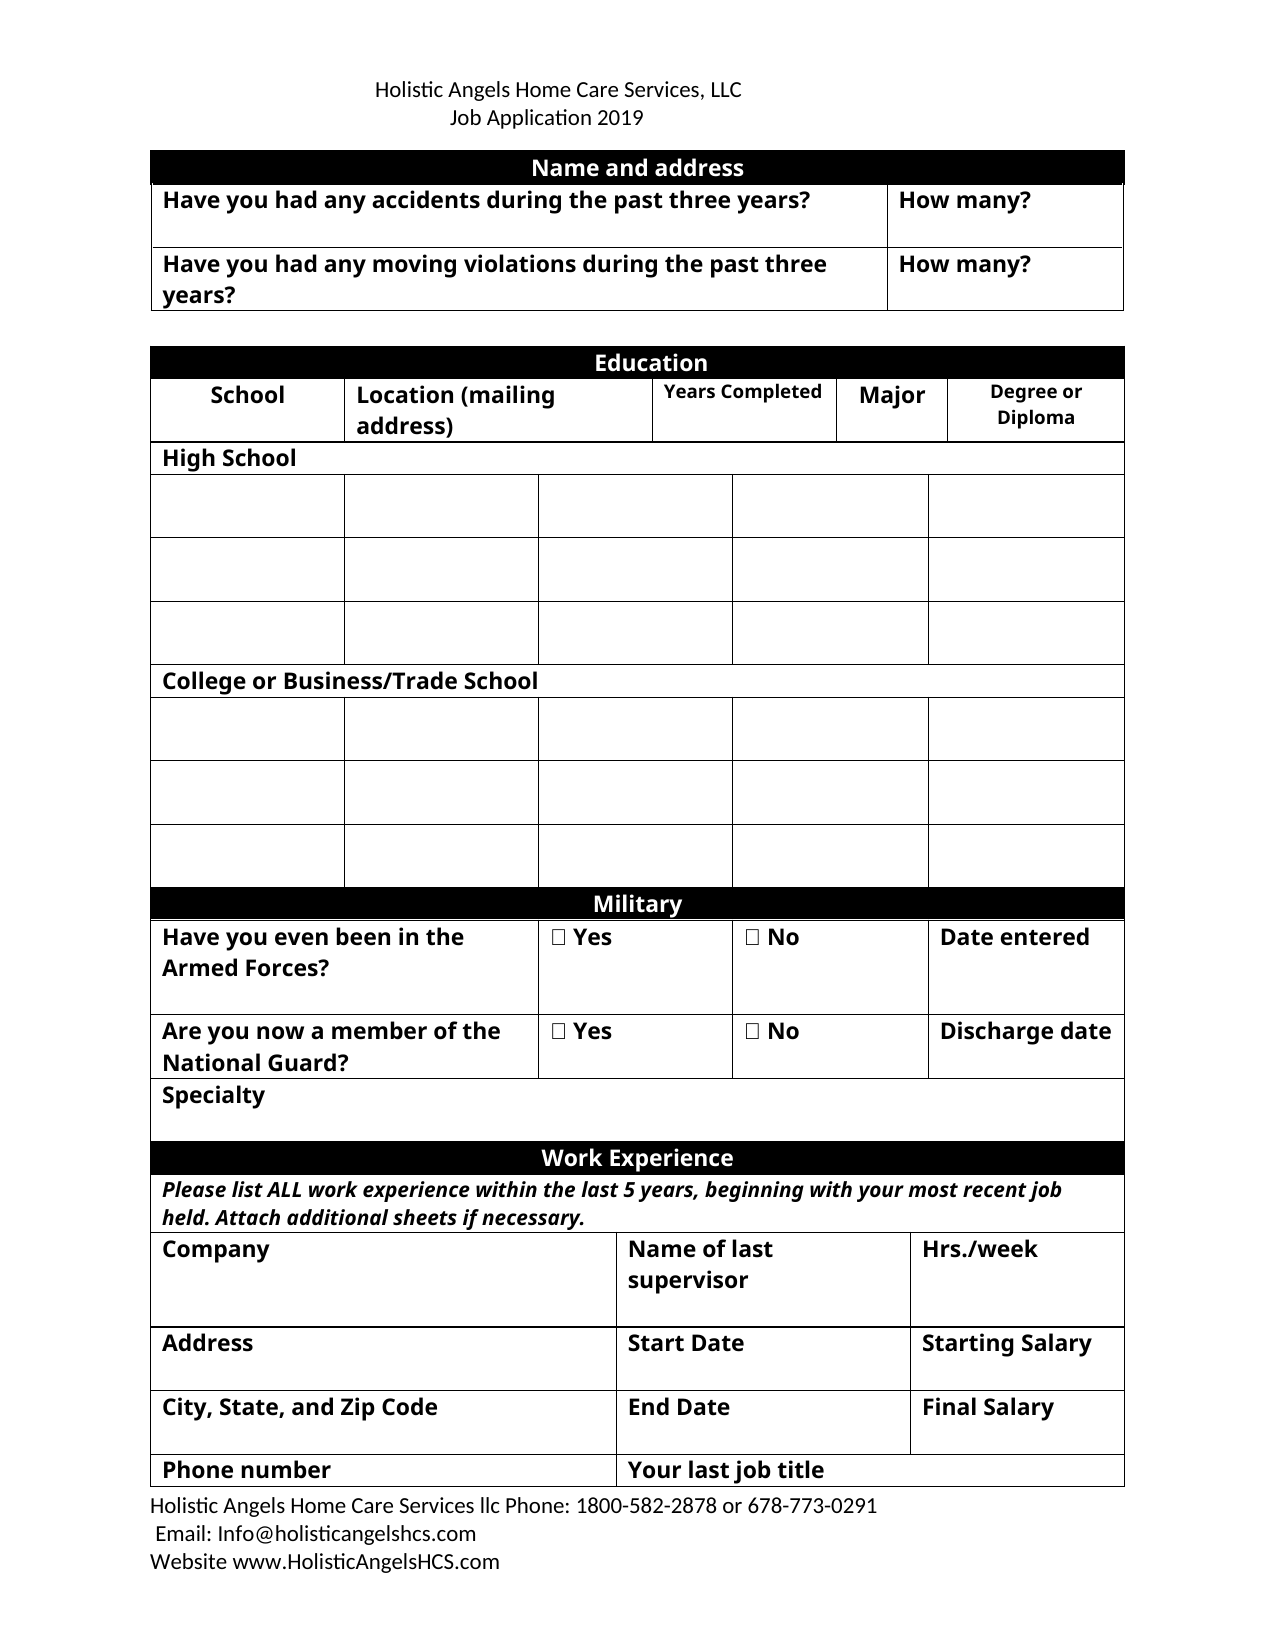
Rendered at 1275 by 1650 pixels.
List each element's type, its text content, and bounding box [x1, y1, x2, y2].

table_cell Have you even been in the Armed Forces? [151, 921, 538, 1014]
table_cell [345, 602, 538, 664]
table_cell Degree or Diploma [948, 379, 1124, 441]
table_cell [539, 538, 732, 601]
table_cell Specialty [151, 1079, 1124, 1141]
table_cell [151, 602, 344, 664]
table_cell [151, 475, 344, 537]
table_cell Years Completed [653, 379, 836, 441]
table_cell [539, 825, 732, 887]
table_cell How many? [888, 247, 1123, 310]
table_cell Are you now a member of the National Guard? [151, 1015, 538, 1078]
table_cell [151, 761, 344, 824]
table_cell [733, 602, 928, 664]
table_cell Work Experience [151, 1143, 1124, 1174]
table_cell Start Date [617, 1328, 910, 1390]
table_cell Company [151, 1233, 616, 1326]
table_cell City, State, and Zip Code [151, 1391, 616, 1453]
table_cell High School [151, 443, 1124, 474]
table_cell [733, 698, 928, 760]
table_cell [929, 698, 1124, 760]
table_cell [929, 602, 1124, 664]
table_cell How many? [888, 183, 1123, 247]
table_cell [151, 825, 344, 887]
table_cell Final Salary [911, 1391, 1124, 1453]
table_cell [539, 475, 732, 537]
table_cell School [151, 379, 344, 441]
table_cell End Date [617, 1391, 910, 1453]
table_cell College or Business/Trade School [151, 665, 1124, 697]
table_cell 􀂆 No [733, 921, 928, 1014]
table_cell [539, 761, 732, 824]
table_cell Date entered [929, 921, 1124, 1014]
table_cell Hrs./week [911, 1233, 1124, 1326]
table_cell [345, 761, 538, 824]
table_cell [539, 602, 732, 664]
table_cell [929, 761, 1124, 824]
table_cell Address [151, 1328, 616, 1390]
table_cell [733, 825, 928, 887]
table_cell Military [151, 888, 1124, 919]
table_cell Starting Salary [911, 1328, 1124, 1390]
table_cell [733, 538, 928, 601]
table_cell [733, 475, 928, 537]
table_cell [151, 698, 344, 760]
table_cell [345, 825, 538, 887]
table_cell 􀂆 Yes [539, 1015, 732, 1078]
table_cell [345, 698, 538, 760]
table_cell [733, 761, 928, 824]
table_cell [151, 538, 344, 601]
table_cell [345, 538, 538, 601]
table_cell [929, 538, 1124, 601]
table_header Name and address [152, 152, 1123, 183]
table_cell [929, 825, 1124, 887]
table_cell 􀂆 Yes [539, 921, 732, 1014]
table_cell Major [837, 379, 947, 441]
table_cell Discharge date [929, 1015, 1124, 1078]
table_cell Phone number [151, 1455, 616, 1486]
table_cell Location (mailing address) [345, 379, 652, 441]
table_cell Have you had any moving violations during the past three years? [152, 248, 887, 310]
table_cell [929, 475, 1124, 537]
table_cell [539, 698, 732, 760]
table_cell [345, 475, 538, 537]
table_cell Your last job title [617, 1455, 1124, 1486]
table_cell Please list ALL work experience within the last 5 years, beginning with your most recent job held. Attach additional sheets if necessary. [151, 1175, 1124, 1232]
table_cell Have you had any accidents during the past three years? [152, 184, 887, 247]
table_cell Name of last supervisor [617, 1233, 910, 1326]
table_cell 􀂆 No [733, 1015, 928, 1078]
table_header EdEducation [151, 347, 1124, 378]
